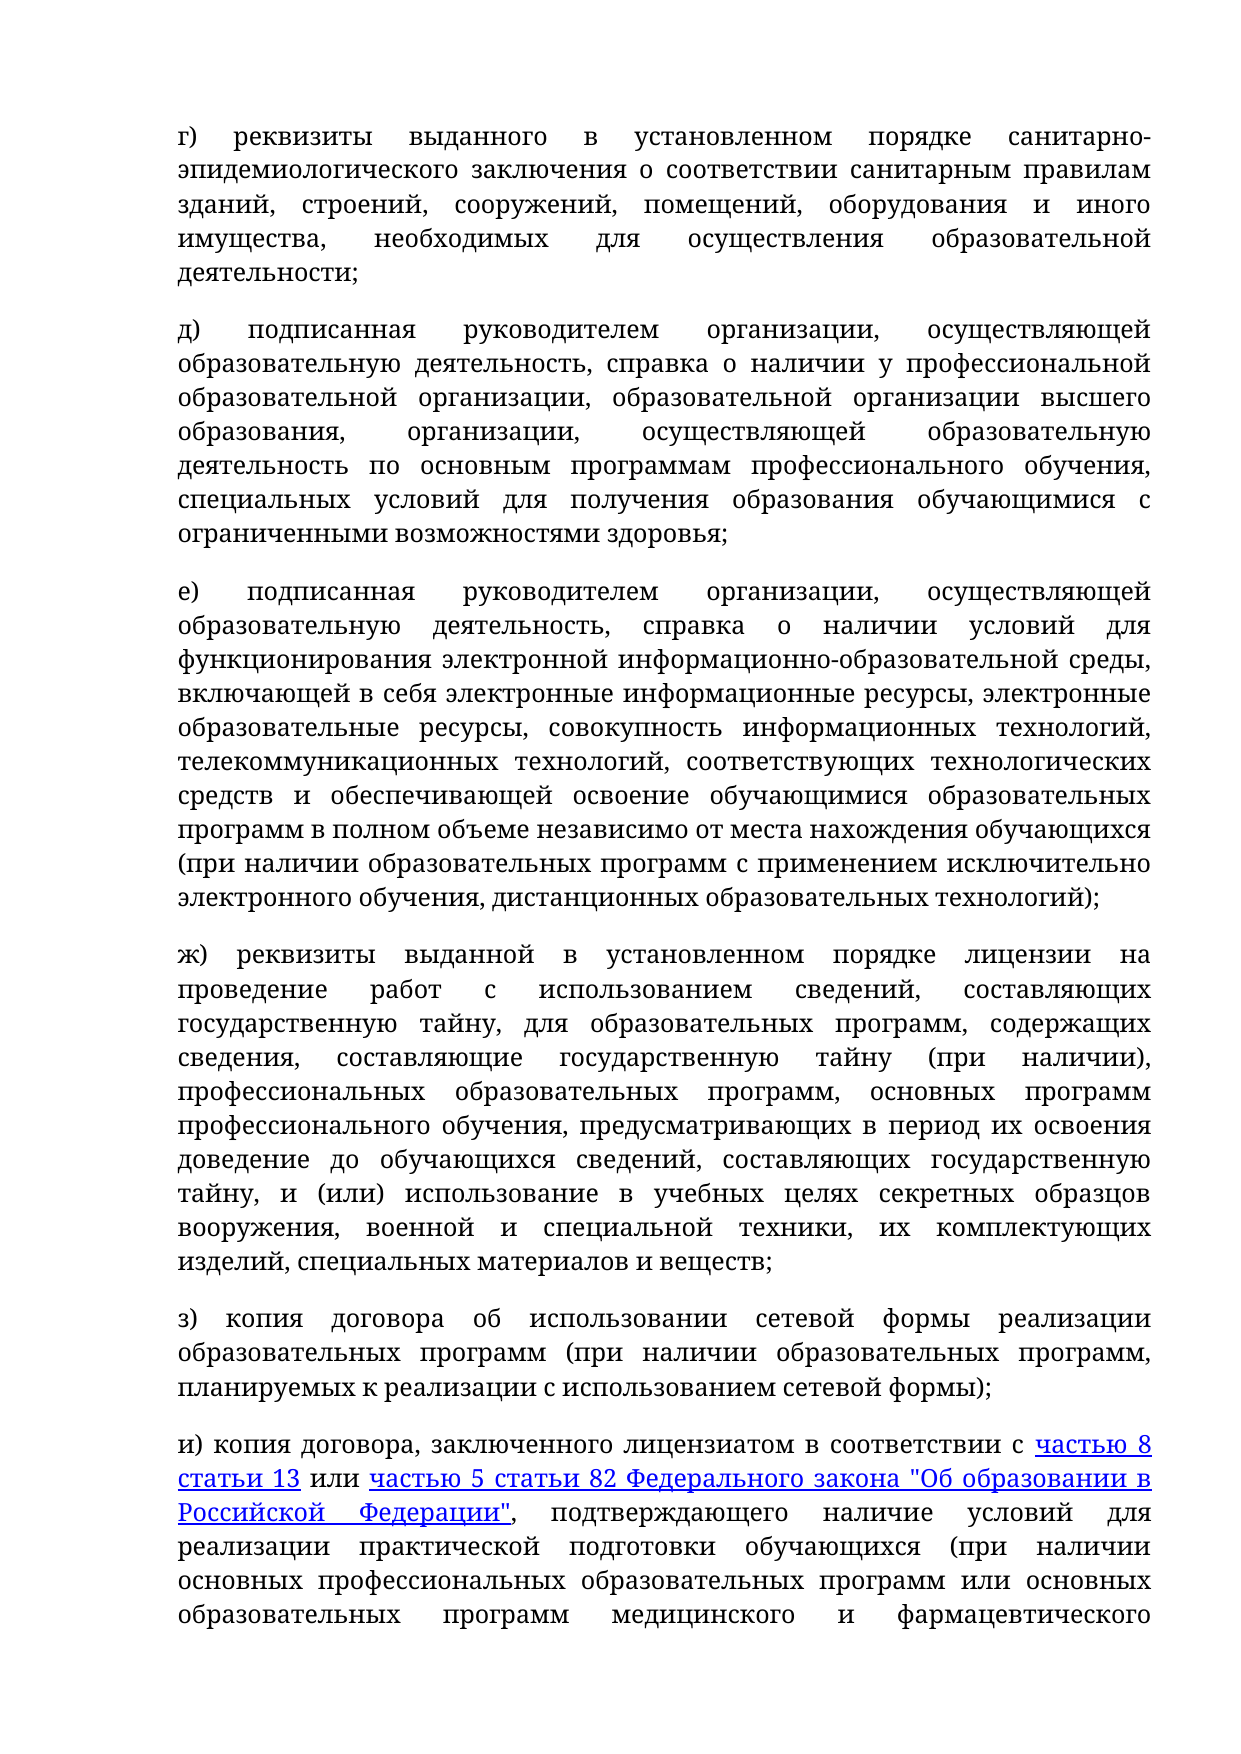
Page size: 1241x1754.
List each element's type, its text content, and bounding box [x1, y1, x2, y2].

text е) подписанная руководителем организации, осуществляющей образовательную деятельность, справка о наличии условий для функционирования электронной информационно-образовательной среды, включающей в себя электронные информационные ресурсы, электронные образовательные ресурсы, совокупность информационных технологий, телекоммуникационных технологий, соответствующих технологических средств и обеспечивающей освоение обучающимися образовательных программ в полном объеме независимо от места нахождения обучающихся (при наличии образовательных программ с применением исключительно электронного обучения, дистанционных образовательных технологий); [177, 573, 1152, 914]
text г) реквизиты выданного в установленном порядке санитарно-эпидемиологического заключения о соответствии санитарным правилам зданий, строений, сооружений, помещений, оборудования и иного имущества, необходимых для осуществления образовательной деятельности; [177, 118, 1152, 288]
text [177, 1426, 1152, 1631]
text з) копия договора об использовании сетевой формы реализации образовательных программ (при наличии образовательных программ, планируемых к реализации с использованием сетевой формы); [177, 1301, 1152, 1403]
text д) подписанная руководителем организации, осуществляющей образовательную деятельность, справка о наличии у профессиональной образовательной организации, образовательной организации высшего образования, организации, осуществляющей образовательную деятельность по основным программам профессионального обучения, специальных условий для получения образования обучающимися с ограниченными возможностями здоровья; [177, 312, 1152, 550]
text ж) реквизиты выданной в установленном порядке лицензии на проведение работ с использованием сведений, составляющих государственную тайну, для образовательных программ, содержащих сведения, составляющие государственную тайну (при наличии), профессиональных образовательных программ, основных программ профессионального обучения, предусматривающих в период их освоения доведение до обучающихся сведений, составляющих государственную тайну, и (или) использование в учебных целях секретных образцов вооружения, военной и специальной техники, их комплектующих изделий, специальных материалов и веществ; [177, 937, 1152, 1278]
